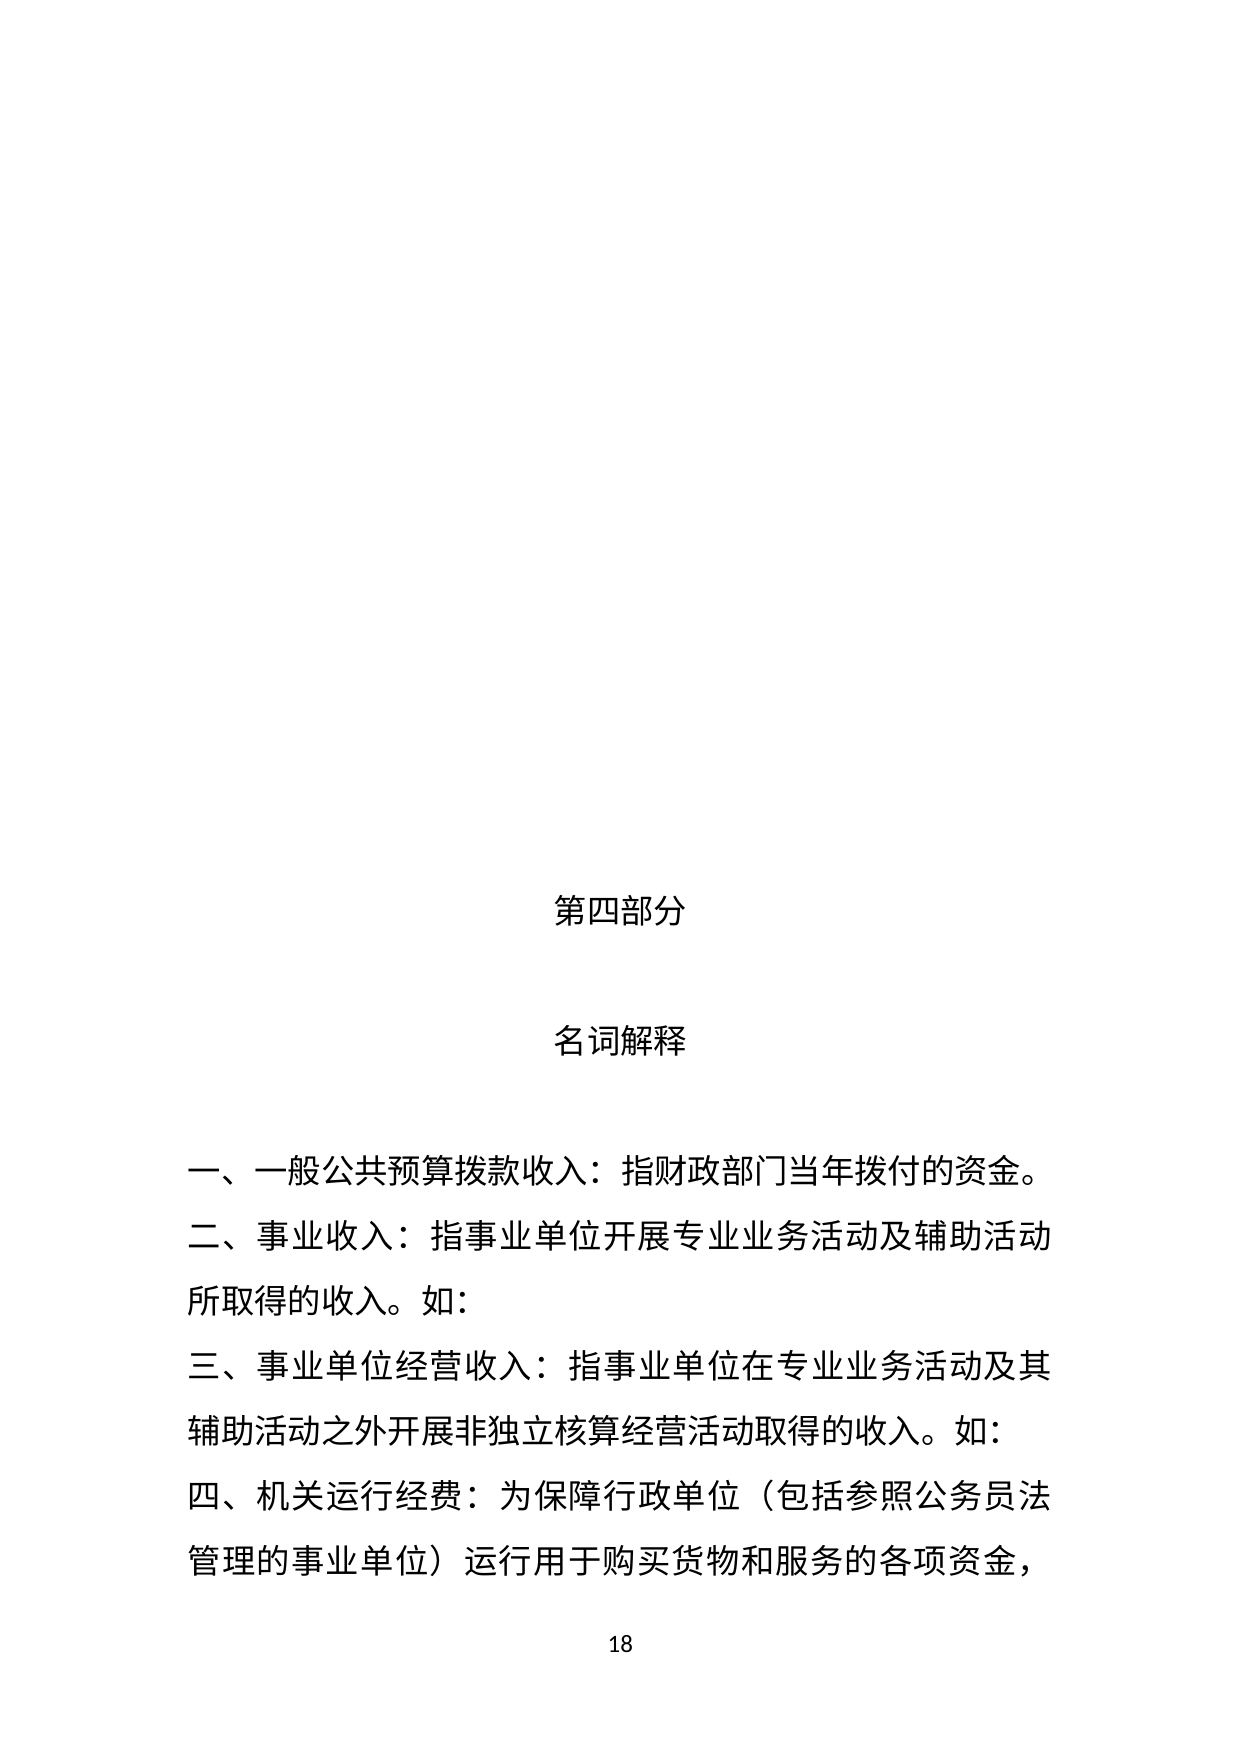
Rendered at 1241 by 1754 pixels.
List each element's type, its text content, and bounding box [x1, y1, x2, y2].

text 一、一般公共预算拨款收入：指财政部门当年拨付的资金。 [187, 1137, 1053, 1202]
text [187, 1462, 1053, 1592]
text 名词解释 [187, 1007, 1053, 1072]
text 二、事业收入：指事业单位开展专业业务活动及辅助活动所取得的收入。如： [187, 1202, 1053, 1332]
text 第四部分 [187, 877, 1053, 942]
text 三、事业单位经营收入：指事业单位在专业业务活动及其辅助活动之外开展非独立核算经营活动取得的收入。如： [187, 1332, 1053, 1462]
